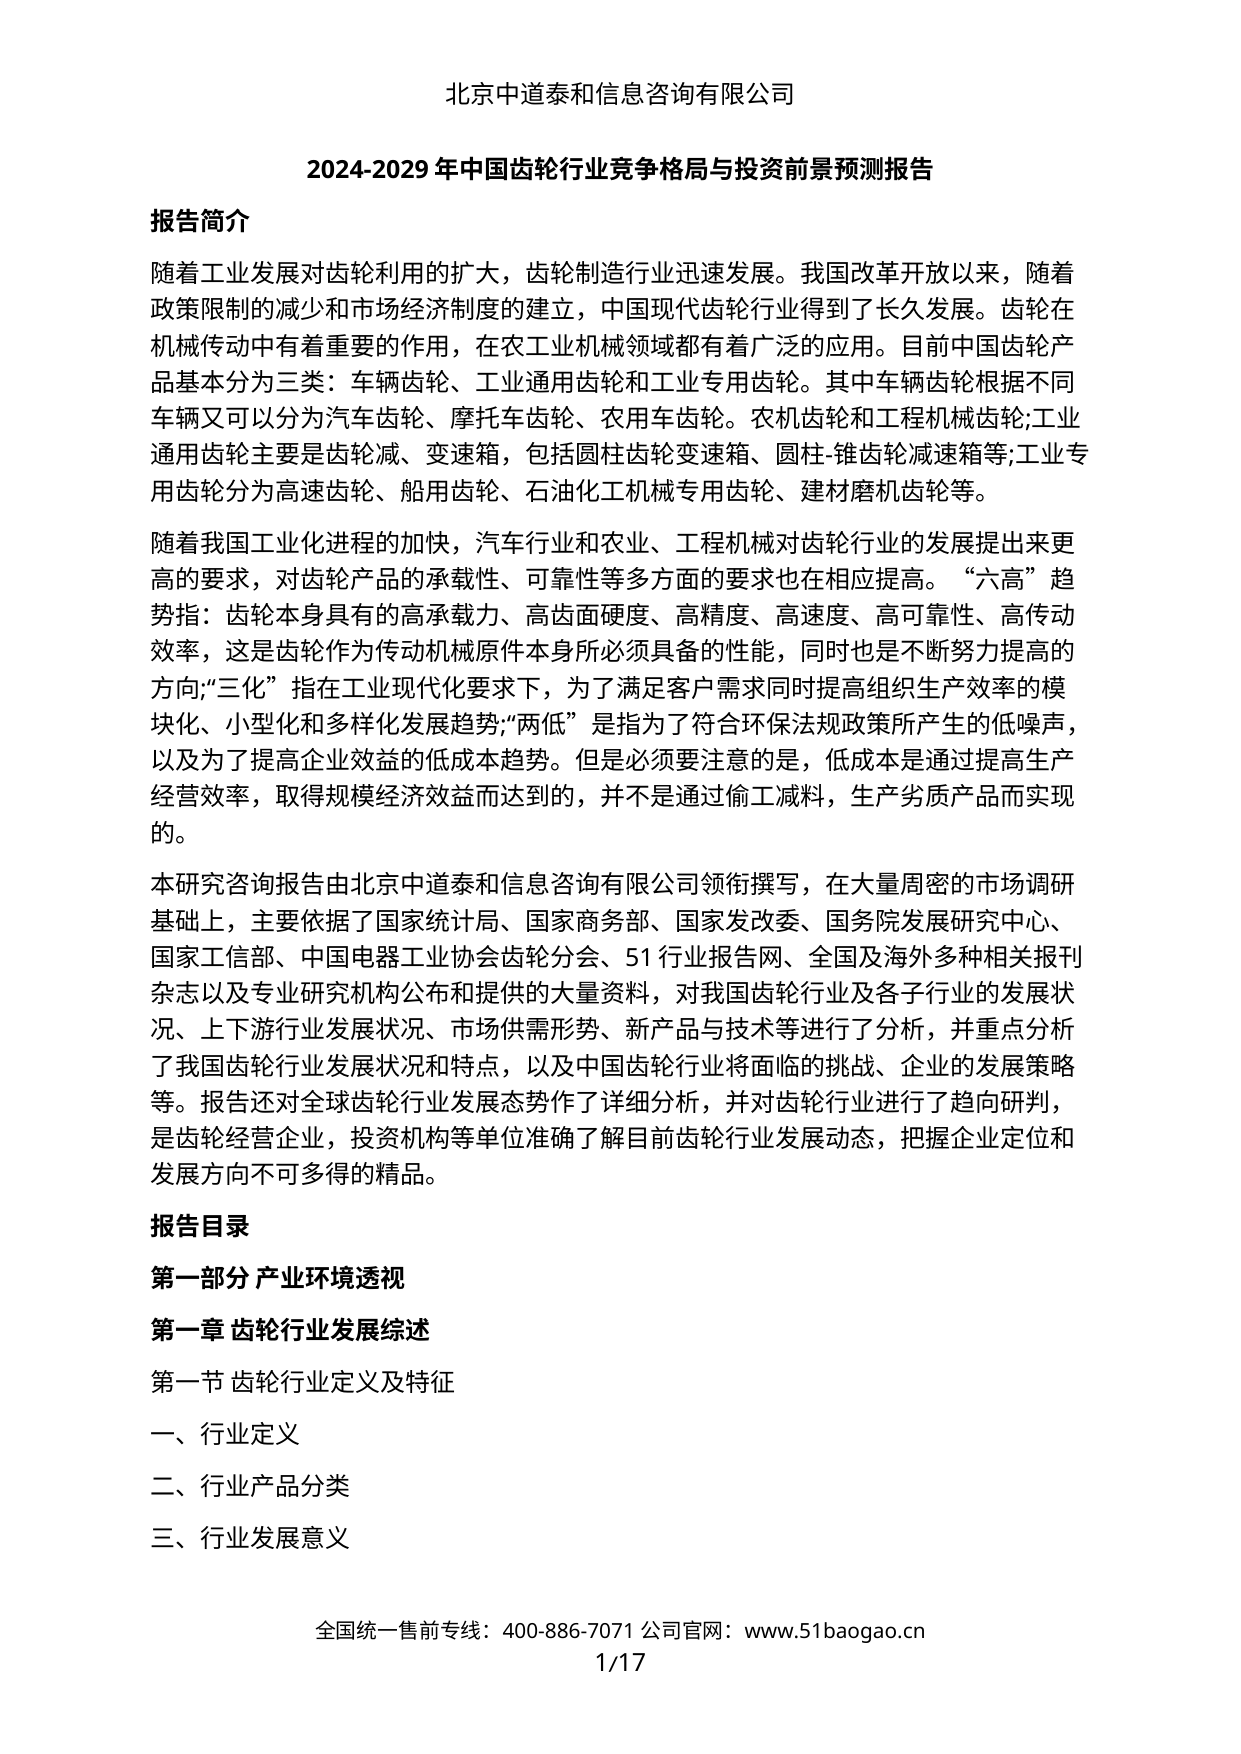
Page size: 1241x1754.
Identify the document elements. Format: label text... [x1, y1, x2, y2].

text 二、行业产品分类 [150, 1466, 1090, 1502]
text 第一章 齿轮行业发展综述 [150, 1311, 1090, 1347]
text 一、行业定义 [150, 1414, 1090, 1451]
text 随着我国工业化进程的加快，汽车行业和农业、工程机械对齿轮行业的发展提出来更高的要求，对齿轮产品的承载性、可靠性等多方面的要求也在相应提高。“六高”趋势指：齿轮本身具有的高承载力、高齿面硬度、高精度、高速度、高可靠性、高传动效率，这是齿轮作为传动机械原件本身所必须具备的性能，同时也是不断努力提高的方向;“三化”指在工业现代化要求下，为了满足客户需求同时提高组织生产效率的模块化、小型化和多样化发展趋势;“两低”是指为了符合环保法规政策所产生的低噪声，以及为了提高企业效益的低成本趋势。但是必须要注意的是，低成本是通过提高生产经营效率，取得规模经济效益而达到的，并不是通过偷工减料，生产劣质产品而实现的。 [150, 523, 1090, 849]
text 第一节 齿轮行业定义及特征 [150, 1362, 1090, 1399]
text 随着工业发展对齿轮利用的扩大，齿轮制造行业迅速发展。我国改革开放以来，随着政策限制的减少和市场经济制度的建立，中国现代齿轮行业得到了长久发展。齿轮在机械传动中有着重要的作用，在农工业机械领域都有着广泛的应用。目前中国齿轮产品基本分为三类：车辆齿轮、工业通用齿轮和工业专用齿轮。其中车辆齿轮根据不同车辆又可以分为汽车齿轮、摩托车齿轮、农用车齿轮。农机齿轮和工程机械齿轮;工业通用齿轮主要是齿轮减、变速箱，包括圆柱齿轮变速箱、圆柱-锥齿轮减速箱等;工业专用齿轮分为高速齿轮、船用齿轮、石油化工机械专用齿轮、建材磨机齿轮等。 [150, 254, 1090, 507]
text 2024-2029年中国齿轮行业竞争格局与投资前景预测报告 [150, 150, 1090, 186]
text 第一部分 产业环境透视 [150, 1259, 1090, 1295]
text 报告简介 [150, 202, 1090, 238]
text 三、行业发展意义 [150, 1518, 1090, 1554]
text 本研究咨询报告由北京中道泰和信息咨询有限公司领衔撰写，在大量周密的市场调研基础上，主要依据了国家统计局、国家商务部、国家发改委、国务院发展研究中心、国家工信部、中国电器工业协会齿轮分会、51行业报告网、全国及海外多种相关报刊杂志以及专业研究机构公布和提供的大量资料，对我国齿轮行业及各子行业的发展状况、上下游行业发展状况、市场供需形势、新产品与技术等进行了分析，并重点分析了我国齿轮行业发展状况和特点，以及中国齿轮行业将面临的挑战、企业的发展策略等。报告还对全球齿轮行业发展态势作了详细分析，并对齿轮行业进行了趋向研判，是齿轮经营企业，投资机构等单位准确了解目前齿轮行业发展动态，把握企业定位和发展方向不可多得的精品。 [150, 865, 1090, 1191]
text 报告目录 [150, 1207, 1090, 1243]
